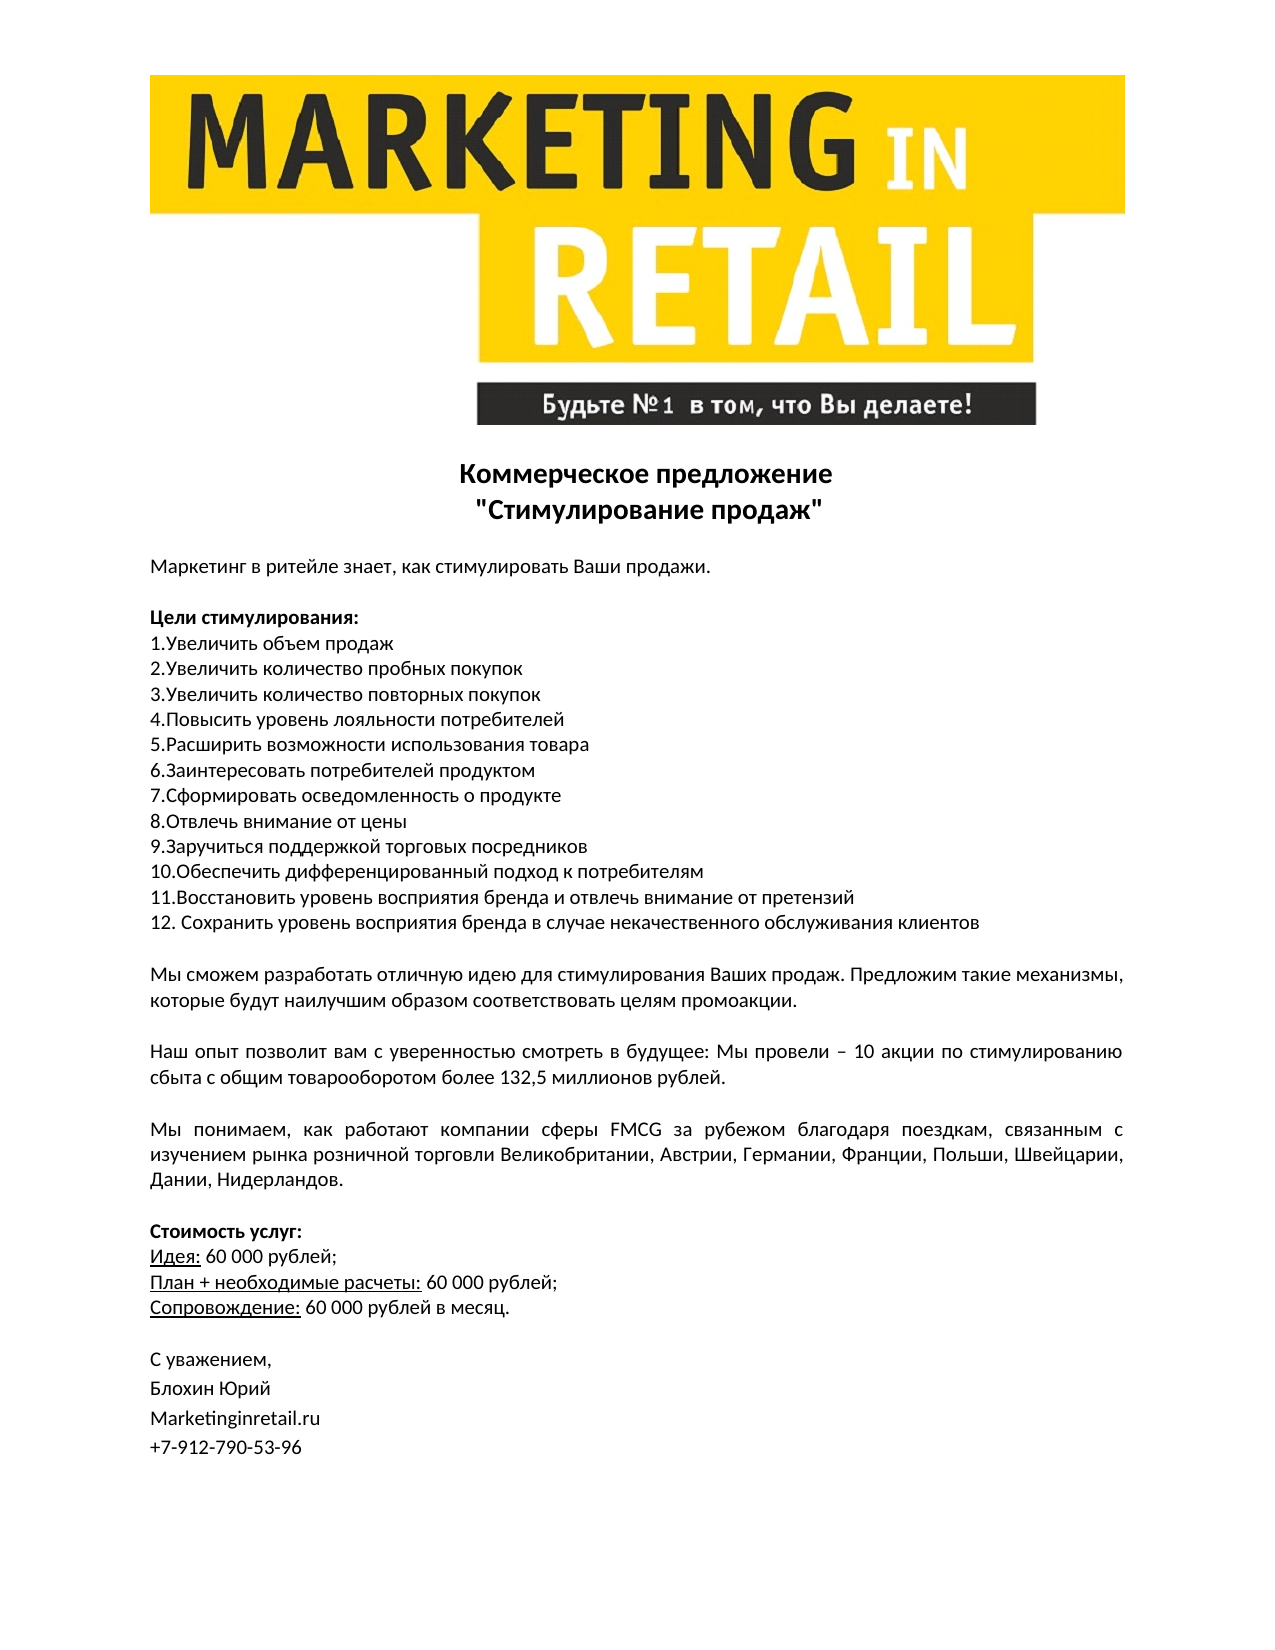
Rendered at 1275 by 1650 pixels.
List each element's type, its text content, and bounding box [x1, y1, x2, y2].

text 12. Сохранить уровень восприятия бренда в случае некачественного обслуживания клиентов [150, 909, 1125, 935]
text Цели стимулирования: [150, 604, 1125, 630]
text Коммерческое предложение [150, 455, 1142, 491]
text Стоимость услуг: [150, 1218, 1125, 1244]
text 9.Заручиться поддержкой торговых посредников [150, 833, 1125, 859]
text 8.Отвлечь внимание от цены [150, 808, 1125, 833]
text 3.Увеличить количество повторных покупок [150, 681, 1125, 706]
text 5.Расширить возможности использования товара [150, 732, 1125, 757]
text 11.Восстановить уровень восприятия бренда и отвлечь внимание от претензий [150, 884, 1125, 909]
text Идея: 60 000 рублей; [150, 1244, 1125, 1269]
text Мы понимаем, как работают компании сферы FMCG за рубежом благодаря поездкам, связанным с изучением рынка розничной торговли Великобритании, Австрии, Германии, Франции, Польши, Швейцарии, Дании, Нидерландов. [150, 1116, 1125, 1192]
text Наш опыт позволит вам с уверенностью смотреть в будущее: Мы провели – 10 акции по стимулированию сбыта с общим товарооборотом более 132,5 миллионов рублей. [150, 1038, 1125, 1089]
text 4.Повысить уровень лояльности потребителей [150, 706, 1125, 732]
text 1.Увеличить объем продаж [150, 630, 1125, 655]
text 6.Заинтересовать потребителей продуктом [150, 757, 1125, 782]
text 2.Увеличить количество пробных покупок [150, 655, 1125, 681]
text План + необходимые расчеты: 60 000 рублей; [150, 1269, 1125, 1294]
text Мы сможем разработать отличную идею для стимулирования Ваших продаж. Предложим такие механизмы, которые будут наилучшим образом соответствовать целям промоакции. [150, 961, 1125, 1012]
text Блохин Юрий [150, 1376, 1125, 1401]
text 10.Обеспечить дифференцированный подход к потребителям [150, 859, 1125, 884]
text С уважением, [150, 1346, 1125, 1372]
text +7-912-790-53-96 [150, 1434, 1125, 1459]
text "Стимулирование продаж" [150, 491, 1142, 526]
picture [150, 75, 1125, 425]
text 7.Сформировать осведомленность о продукте [150, 782, 1125, 808]
text Сопровождение: 60 000 рублей в месяц. [150, 1294, 1125, 1320]
text Маркетинг в ритейле знает, как стимулировать Ваши продажи. [150, 553, 1125, 578]
text Marketinginretail.ru [150, 1405, 1125, 1430]
